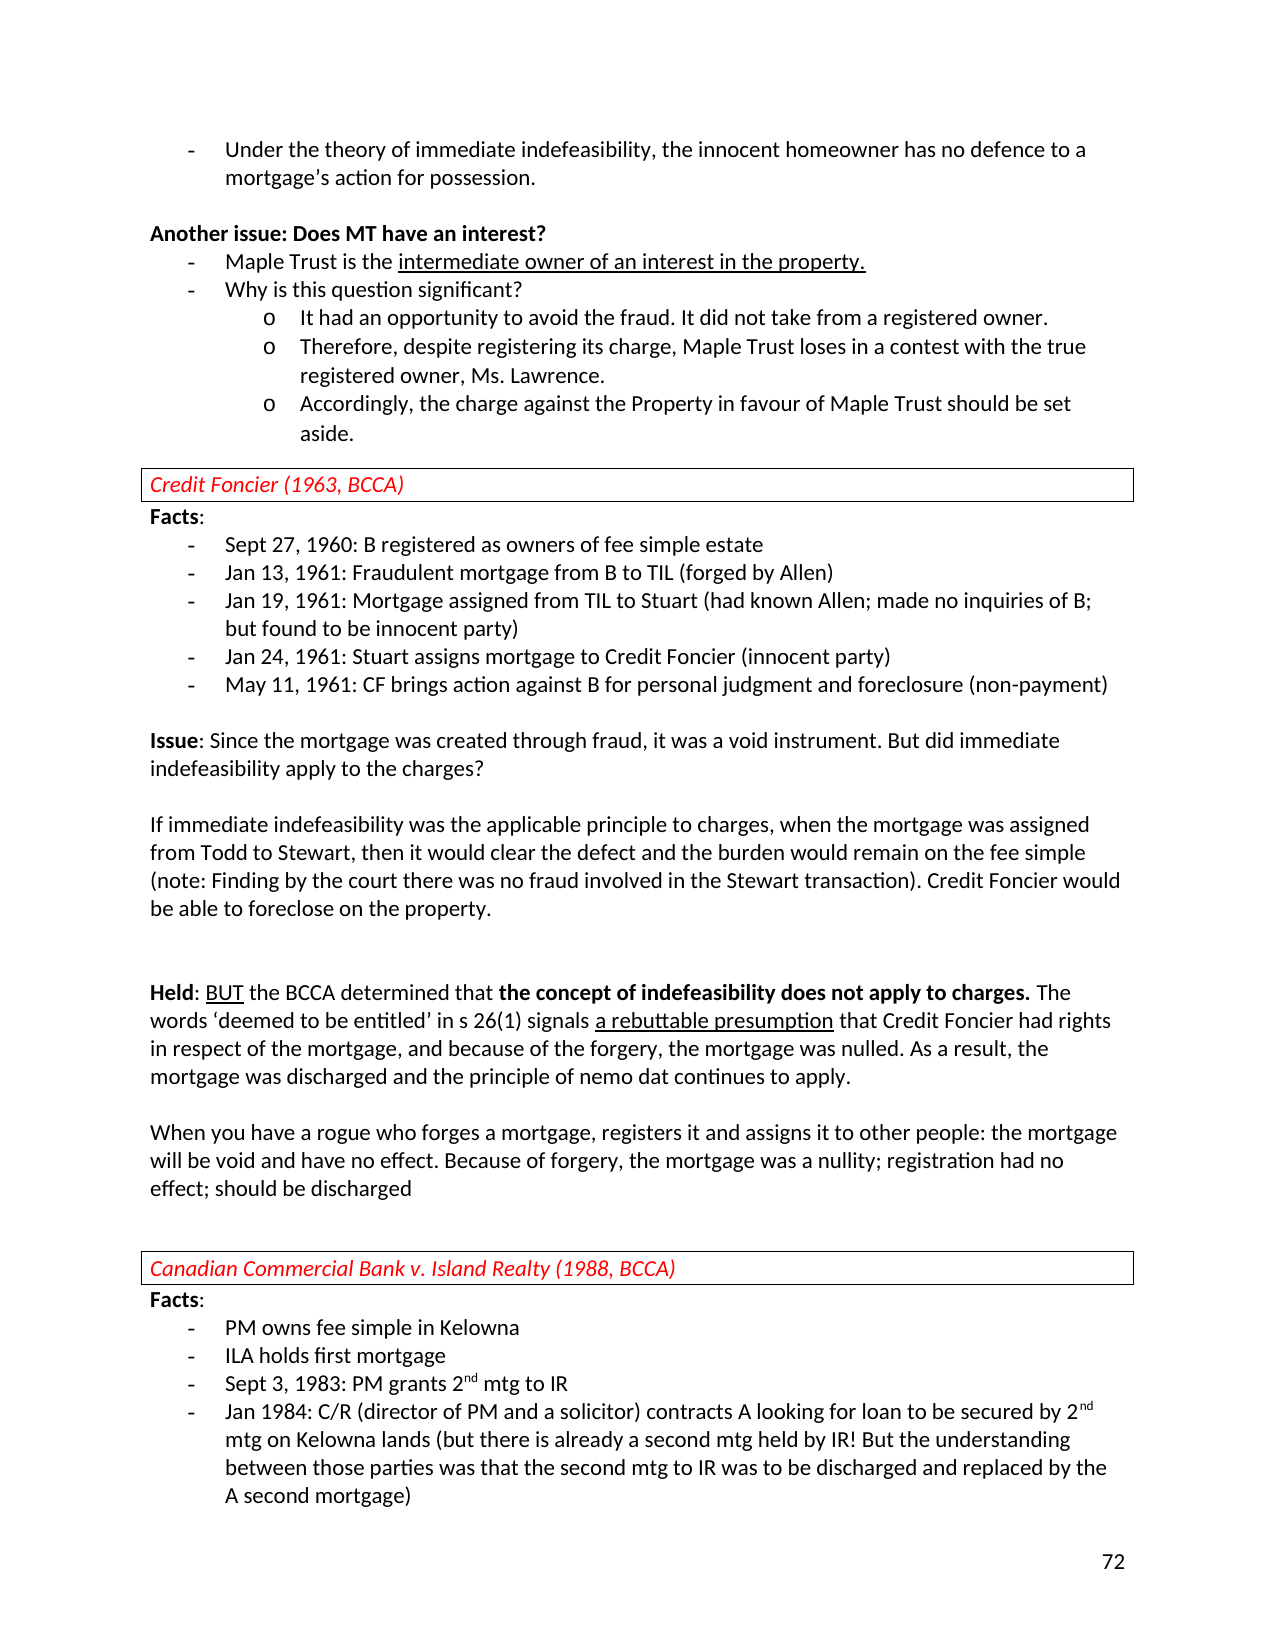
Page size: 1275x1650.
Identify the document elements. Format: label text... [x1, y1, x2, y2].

text When you have a rogue who forges a mortgage, registers it and assigns it to other people: the mortgage will be void and have no effect. Because of forgery, the mortgage was a nullity; registration had no effect; should be discharged [150, 1118, 1125, 1202]
list PM owns fee simple in Kelowna [187, 1313, 1125, 1341]
text Facts: [150, 502, 1125, 530]
text Another issue: Does MT have an interest? [150, 219, 1125, 247]
text Canadian Commercial Bank v. Island Realty (1988, BCCA) [142, 1252, 1133, 1284]
list Why is this question significant? [187, 275, 1125, 303]
list Under the theory of immediate indefeasibility, the innocent homeowner has no defence to a mortgage’s action for possession. [187, 135, 1125, 191]
list It had an opportunity to avoid the fraud. It did not take from a registered owner. [262, 303, 1125, 332]
text Issue: Since the mortgage was created through fraud, it was a void instrument. But did immediate indefeasibility apply to the charges? [150, 726, 1125, 782]
text If immediate indefeasibility was the applicable principle to charges, when the mortgage was assigned from Todd to Stewart, then it would clear the defect and the burden would remain on the fee simple (note: Finding by the court there was no fraud involved in the Stewart transaction). Credit Foncier would be able to foreclose on the property. [150, 810, 1125, 922]
list May 11, 1961: CF brings action against B for personal judgment and foreclosure (non-payment) [187, 670, 1125, 698]
list Jan 1984: C/R (director of PM and a solicitor) contracts A looking for loan to be secured by 2nd mtg on Kelowna lands (but there is already a second mtg held by IR! But the understanding between those parties was that the second mtg to IR was to be discharged and replaced by the A second mortgage) [187, 1397, 1125, 1509]
text Held: BUT the BCCA determined that the concept of indefeasibility does not apply to charges. The words ‘deemed to be entitled’ in s 26(1) signals a rebuttable presumption that Credit Foncier had rights in respect of the mortgage, and because of the forgery, the mortgage was nulled. As a result, the mortgage was discharged and the principle of nemo dat continues to apply. [150, 978, 1125, 1090]
list Maple Trust is the intermediate owner of an interest in the property. [187, 247, 1125, 275]
text Credit Foncier (1963, BCCA) [142, 469, 1133, 501]
list Jan 19, 1961: Mortgage assigned from TIL to Stuart (had known Allen; made no inquiries of B; but found to be innocent party) [187, 586, 1125, 642]
list Therefore, despite registering its charge, Maple Trust loses in a contest with the true registered owner, Ms. Lawrence. [262, 332, 1125, 389]
list Sept 3, 1983: PM grants 2nd mtg to IR [187, 1369, 1125, 1397]
list Jan 24, 1961: Stuart assigns mortgage to Credit Foncier (innocent party) [187, 642, 1125, 670]
list ILA holds first mortgage [187, 1341, 1125, 1369]
list Sept 27, 1960: B registered as owners of fee simple estate [187, 530, 1125, 558]
text Facts: [150, 1285, 1125, 1313]
list Jan 13, 1961: Fraudulent mortgage from B to TIL (forged by Allen) [187, 558, 1125, 586]
list Accordingly, the charge against the Property in favour of Maple Trust should be set aside. [262, 389, 1125, 447]
